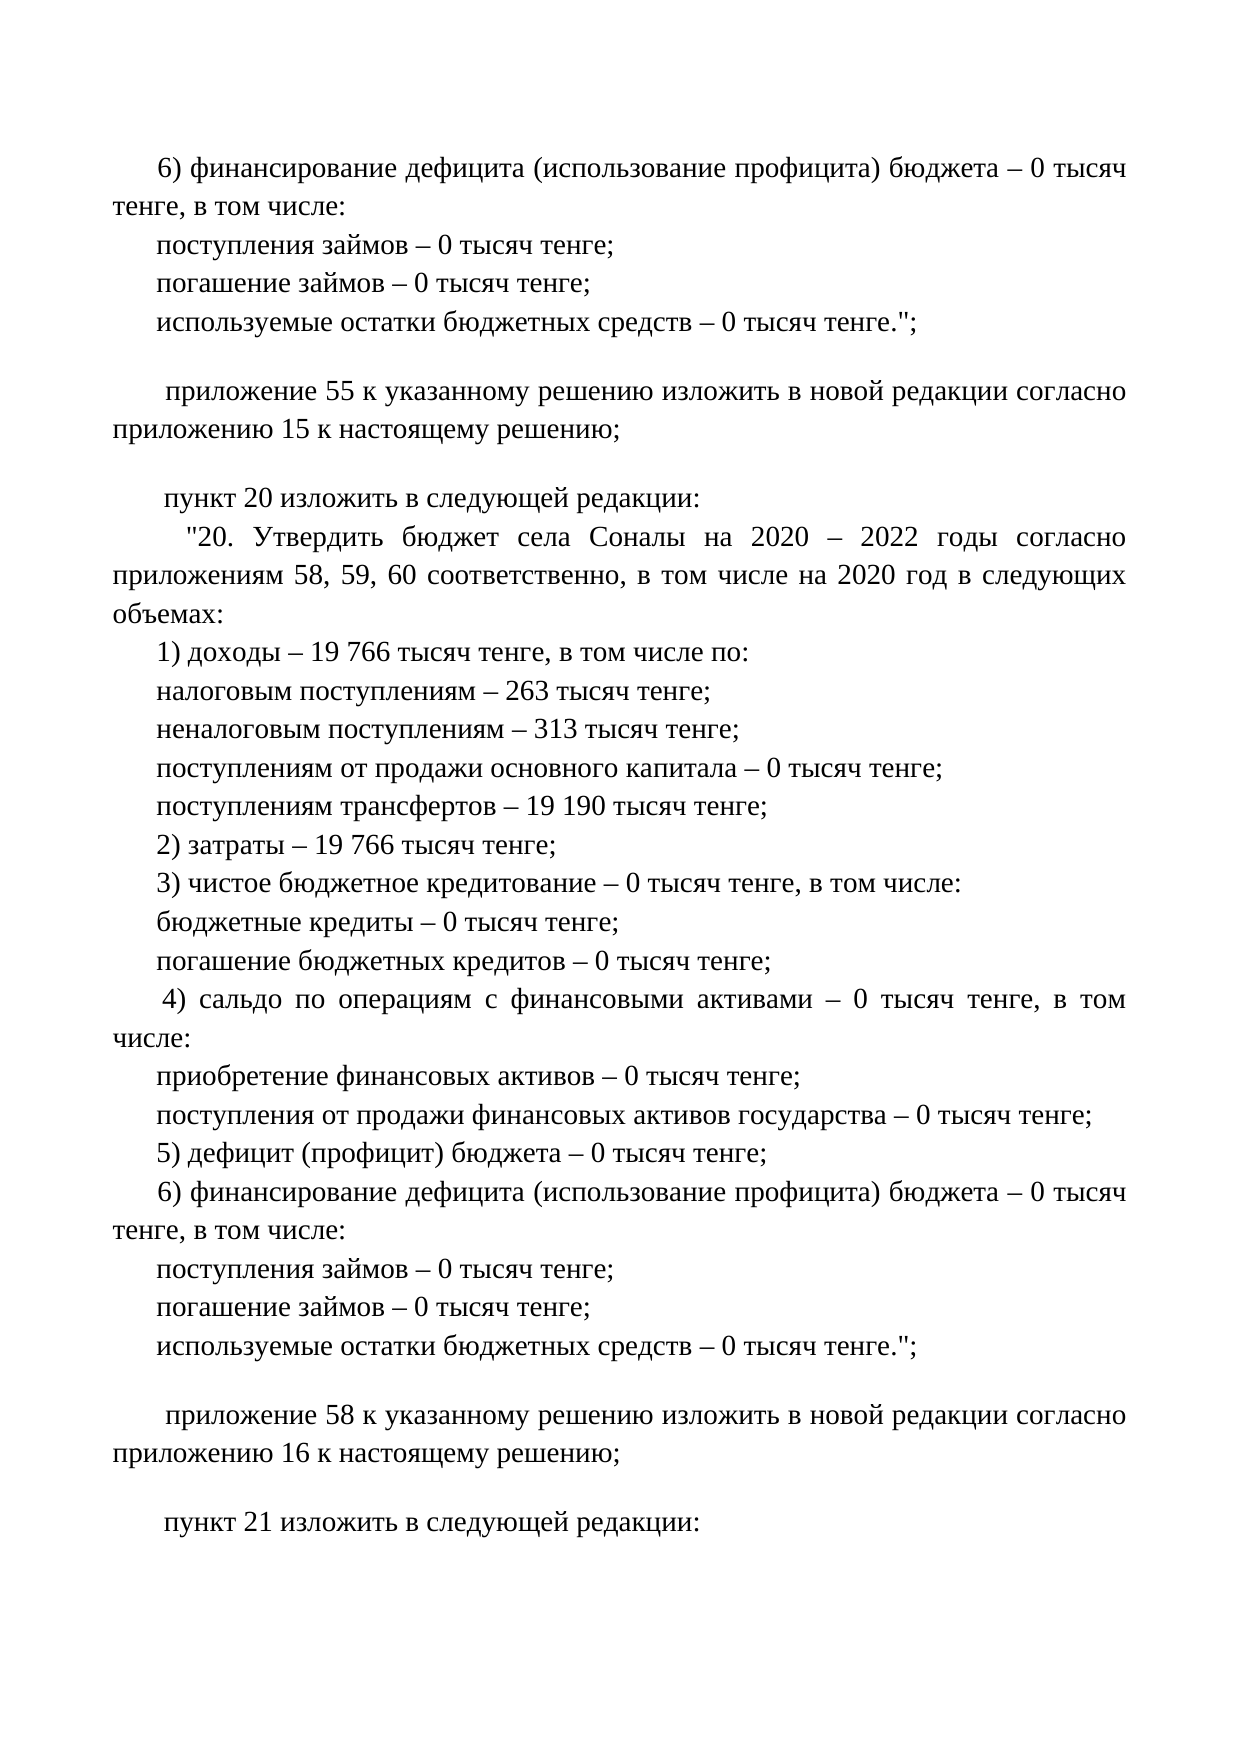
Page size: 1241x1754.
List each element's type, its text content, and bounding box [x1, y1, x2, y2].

text поступления от продажи финансовых активов государства – 0 тысяч тенге; [112, 1097, 1128, 1130]
text 3) чистое бюджетное кредитование – 0 тысяч тенге, в том числе: [112, 866, 1128, 899]
text погашение займов – 0 тысяч тенге; [112, 266, 1128, 299]
text бюджетные кредиты – 0 тысяч тенге; [112, 904, 1128, 938]
text используемые остатки бюджетных средств – 0 тысяч тенге."; [112, 1328, 1128, 1362]
text налоговым поступлениям – 263 тысяч тенге; [112, 673, 1128, 706]
text используемые остатки бюджетных средств – 0 тысяч тенге."; [112, 304, 1128, 338]
text погашение бюджетных кредитов – 0 тысяч тенге; [112, 943, 1128, 976]
text поступления займов – 0 тысяч тенге; [112, 1251, 1128, 1284]
text поступлениям от продажи основного капитала – 0 тысяч тенге; [112, 750, 1128, 783]
text 2) затраты – 19 766 тысяч тенге; [112, 827, 1128, 861]
text пункт 20 изложить в следующей редакции: [112, 480, 1128, 514]
text приобретение финансовых активов – 0 тысяч тенге; [112, 1058, 1128, 1092]
text приложение 55 к указанному решению изложить в новой редакции согласно приложению 15 к настоящему решению; [112, 373, 1128, 445]
text приложение 58 к указанному решению изложить в новой редакции согласно приложению 16 к настоящему решению; [112, 1397, 1128, 1469]
text 6) финансирование дефицита (использование профицита) бюджета – 0 тысяч тенге, в том числе: [112, 1174, 1128, 1246]
text погашение займов – 0 тысяч тенге; [112, 1289, 1128, 1323]
text 1) доходы – 19 766 тысяч тенге, в том числе по: [112, 634, 1128, 668]
text 6) финансирование дефицита (использование профицита) бюджета – 0 тысяч тенге, в том числе: [112, 150, 1128, 222]
text поступления займов – 0 тысяч тенге; [112, 227, 1128, 261]
text пункт 21 изложить в следующей редакции: [112, 1504, 1128, 1538]
text неналоговым поступлениям – 313 тысяч тенге; [112, 711, 1128, 745]
text 4) сальдо по операциям с финансовыми активами – 0 тысяч тенге, в том числе: [112, 981, 1128, 1053]
text "20. Утвердить бюджет села Соналы на 2020 – 2022 годы согласно приложениям 58, 59, 60 соответственно, в том числе на 2020 год в следующих объемах: [112, 519, 1128, 629]
text 5) дефицит (профицит) бюджета – 0 тысяч тенге; [112, 1135, 1128, 1169]
text поступлениям трансфертов – 19 190 тысяч тенге; [112, 788, 1128, 822]
